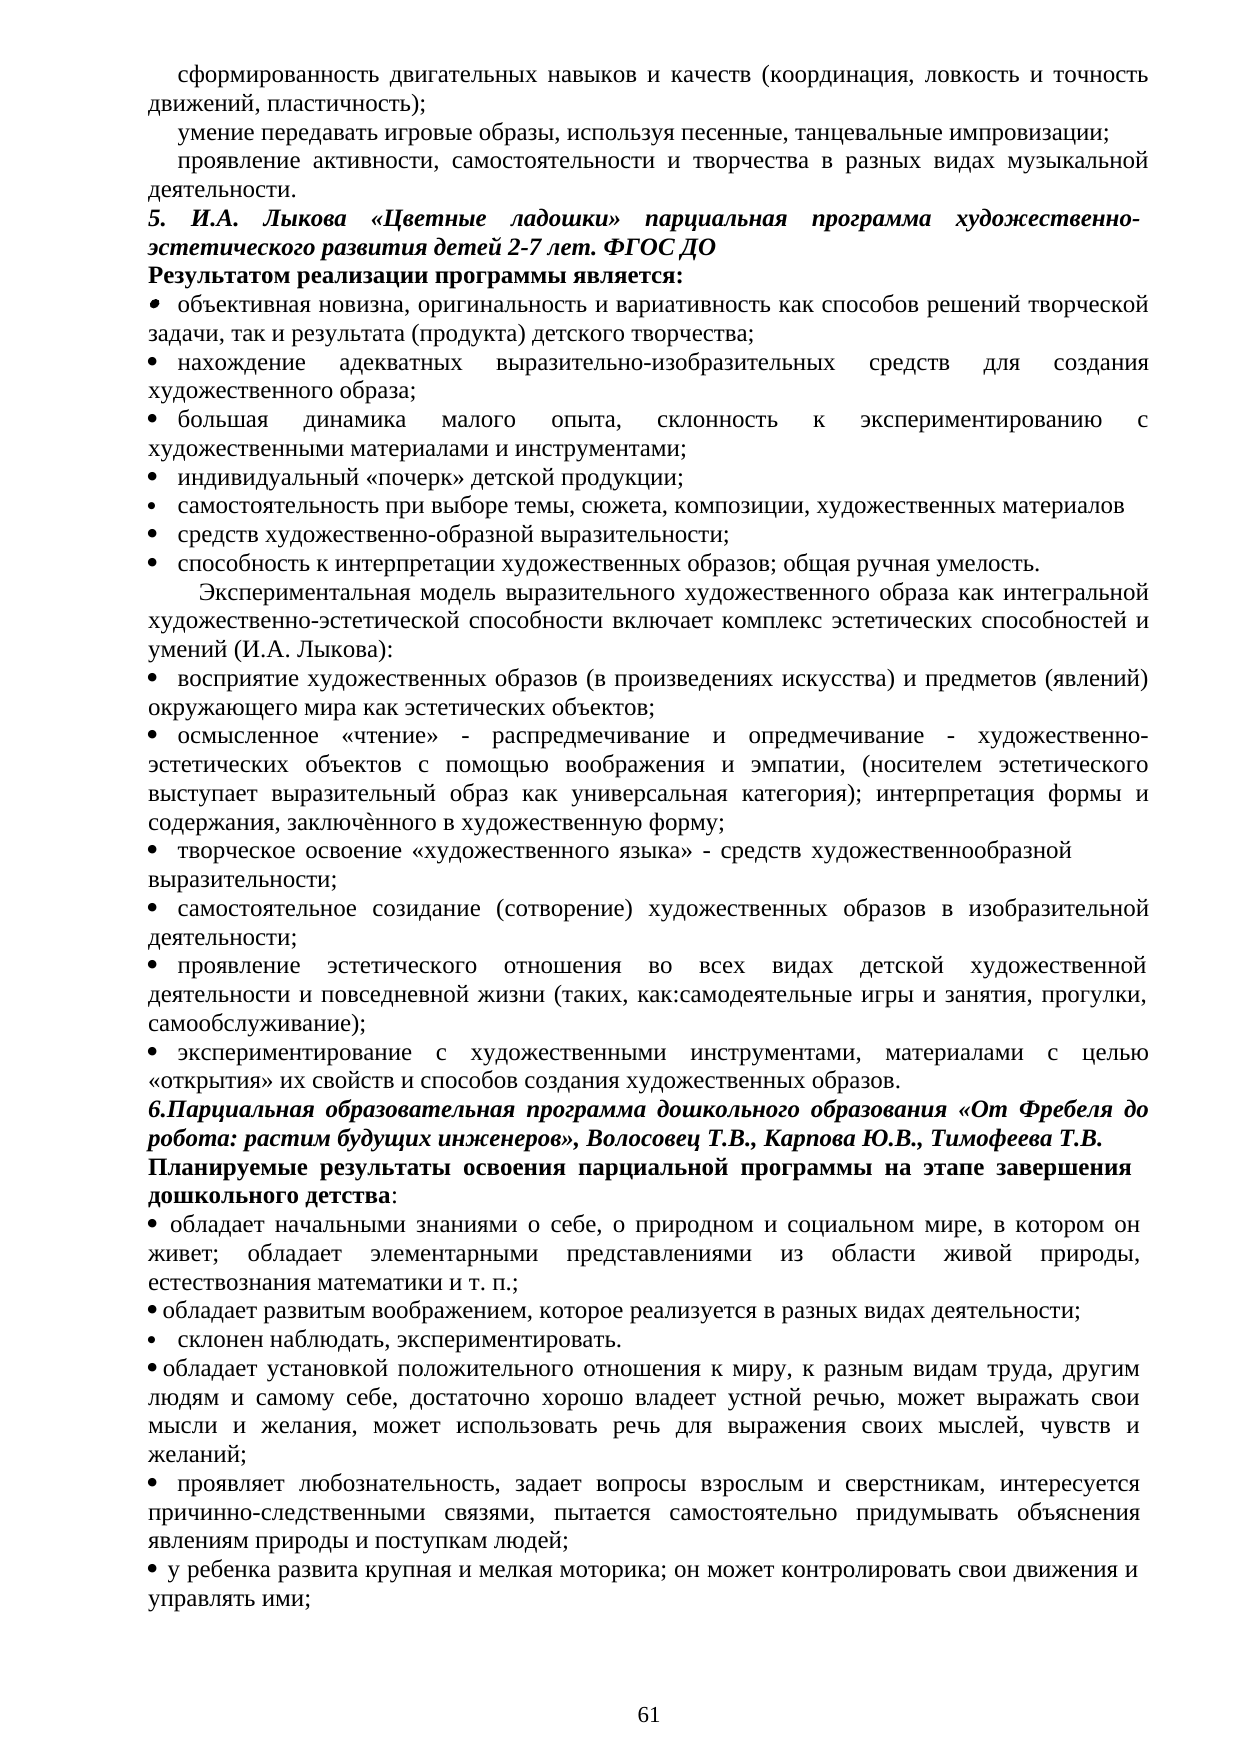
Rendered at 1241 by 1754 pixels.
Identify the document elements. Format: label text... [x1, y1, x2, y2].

text 6.Парциальная образовательная программа дошкольного образования «От Фребеля до робота: растим будущих инженеров», Волосовец Т.В., Карпова Ю.В., Тимофеева Т.В. [148, 1094, 1150, 1152]
list проявление активности, самостоятельности и творчества в разных видах музыкальной деятельности. [148, 145, 1150, 203]
list сформированность двигательных навыков и качеств (координация, ловкость и точность движений, пластичность); [148, 59, 1150, 117]
list проявляет любознательность, задает вопросы взрослым и сверстникам, интересуется причинно-следственными связями, пытается самостоятельно придумывать объяснения явлениям природы и поступкам людей; [148, 1468, 1141, 1554]
list экспериментирование с художественными инструментами, материалами с целью «открытия» их свойств и способов создания художественных образов. [148, 1037, 1150, 1094]
list большая динамика малого опыта, склонность к экспериментированию с художественными материалами и инструментами; [148, 404, 1150, 462]
list нахождение адекватных выразительно-изобразительных средств для создания художественного образа; [148, 347, 1150, 404]
text Экспериментальная модель выразительного художественного образа как интегральной художественно-эстетической способности включает комплекс эстетических способностей и умений (И.А. Лыкова): [148, 577, 1150, 663]
list восприятие художественных образов (в произведениях искусства) и предметов (явлений) окружающего мира как эстетических объектов; [148, 663, 1150, 720]
list осмысленное «чтение» - распредмечивание и опредмечивание - художественно-эстетических объектов с помощью воображения и эмпатии, (носителем эстетического выступает выразительный образ как универсальная категория); интерпретация формы и содержания, заключѐнного в художественную форму; [148, 720, 1150, 835]
list обладает начальными знаниями о себе, о природном и социальном мире, в котором он живет; обладает элементарными представлениями из области живой природы, естествознания математики и т. п.; [148, 1209, 1141, 1295]
list творческое освоение «художественного языка» - средств художественнообразной выразительности; [148, 835, 1073, 893]
list обладает развитым воображением, которое реализуется в разных видах деятельности; [148, 1295, 1150, 1324]
list самостоятельность при выборе темы, сюжета, композиции, художественных материалов [148, 490, 1150, 519]
list самостоятельное созидание (сотворение) художественных образов в изобразительной деятельности; [148, 893, 1150, 950]
list склонен наблюдать, экспериментировать. [148, 1324, 1150, 1353]
list способность к интерпретации художественных образов; общая ручная умелость. [148, 548, 1150, 577]
text Планируемые результаты освоения парциальной программы на этапе завершения дошкольного детства: [148, 1152, 1133, 1209]
list обладает установкой положительного отношения к миру, к разным видам труда, другим людям и самому себе, достаточно хорошо владеет устной речью, может выражать свои мысли и желания, может использовать речь для выражения своих мыслей, чувств и желаний; [148, 1353, 1141, 1468]
list Результатом реализации программы является: [148, 260, 1150, 289]
list объективная новизна, оригинальность и вариативность как способов решений творческой задачи, так и результата (продукта) детского творчества; [148, 289, 1150, 347]
list умение передавать игровые образы, используя песенные, танцевальные импровизации; [148, 117, 1150, 145]
list у ребенка развита крупная и мелкая моторика; он может контролировать свои движения и управлять ими; [148, 1554, 1139, 1612]
list средств художественно-образной выразительности; [148, 519, 1150, 548]
list индивидуальный «почерк» детской продукции; [148, 462, 1150, 490]
text 5. И.А. Лыкова «Цветные ладошки» парциальная программа художественно-эстетического развития детей 2-7 лет. ФГОС ДО [148, 203, 1141, 260]
list проявление эстетического отношения во всех видах детской художественной деятельности и повседневной жизни (таких, как:самодеятельные игры и занятия, прогулки, самообслуживание); [148, 950, 1148, 1037]
